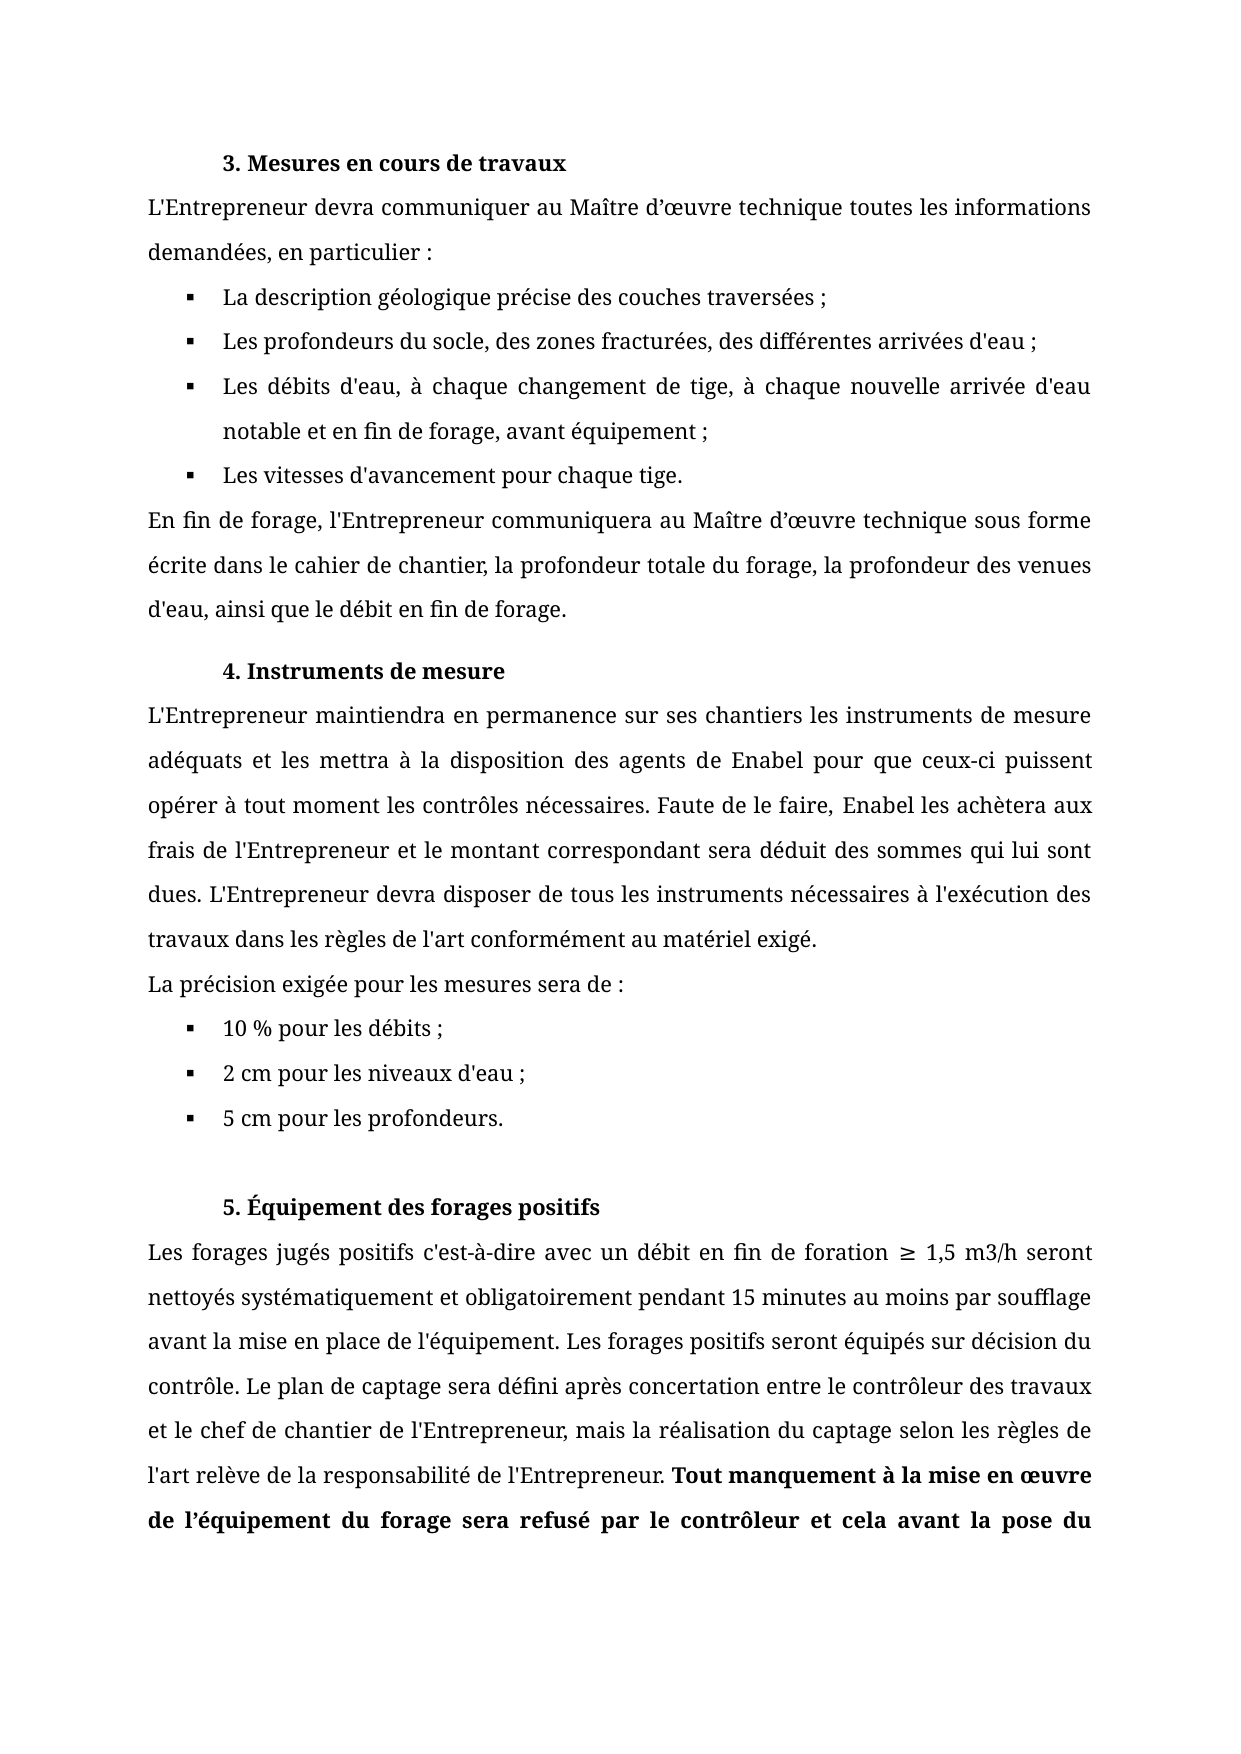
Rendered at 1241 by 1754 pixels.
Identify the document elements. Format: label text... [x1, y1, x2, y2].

list 10 % pour les débits ; [185, 1013, 1093, 1043]
list 5. Équipement des forages positifs [223, 1192, 1093, 1222]
text En fin de forage, l'Entrepreneur communiquera au Maître d’œuvre technique sous forme écrite dans le cahier de chantier, la profondeur totale du forage, la profondeur des venues d'eau, ainsi que le débit en fin de forage. [148, 505, 1093, 624]
list La description géologique précise des couches traversées ; [185, 282, 1093, 311]
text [148, 1237, 1093, 1535]
list 4. Instruments de mesure [223, 656, 1093, 686]
list 2 cm pour les niveaux d'eau ; [185, 1058, 1093, 1088]
list 3. Mesures en cours de travaux [223, 148, 1093, 177]
list Les débits d'eau, à chaque changement de tige, à chaque nouvelle arrivée d'eau notable et en fin de forage, avant équipement ; [185, 371, 1093, 446]
list Les profondeurs du socle, des zones fracturées, des différentes arrivées d'eau ; [185, 326, 1093, 356]
text La précision exigée pour les mesures sera de : [148, 969, 1093, 998]
text L'Entrepreneur devra communiquer au Maître d’œuvre technique toutes les informations demandées, en particulier : [148, 192, 1093, 267]
list Les vitesses d'avancement pour chaque tige. [185, 460, 1093, 490]
list 5 cm pour les profondeurs. [185, 1103, 1093, 1132]
text L'Entrepreneur maintiendra en permanence sur ses chantiers les instruments de mesure adéquats et les mettra à la disposition des agents de Enabel pour que ceux-ci puissent opérer à tout moment les contrôles nécessaires. Faute de le faire, Enabel les achètera aux frais de l'Entrepreneur et le montant correspondant sera déduit des sommes qui lui sont dues. L'Entrepreneur devra disposer de tous les instruments nécessaires à l'exécution des travaux dans les règles de l'art conformément au matériel exigé. [148, 701, 1093, 954]
